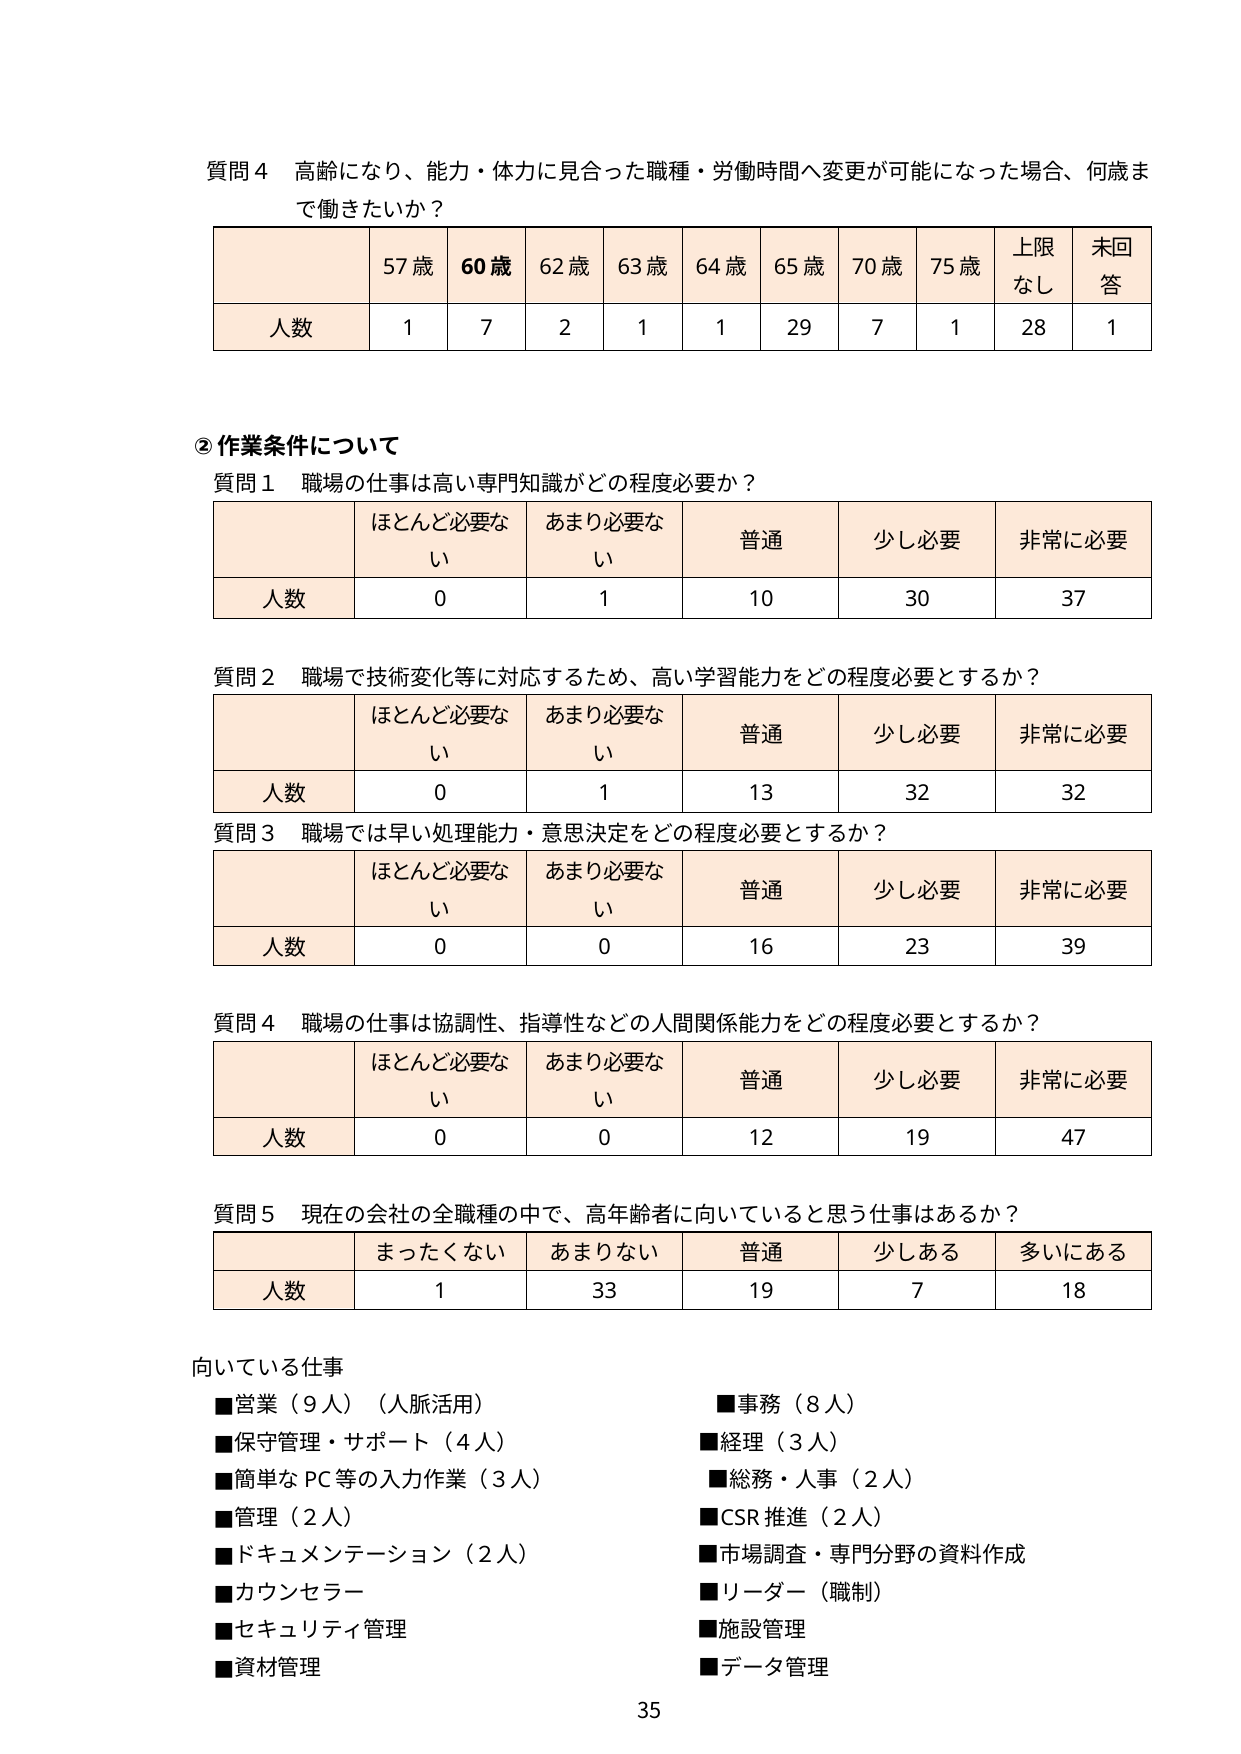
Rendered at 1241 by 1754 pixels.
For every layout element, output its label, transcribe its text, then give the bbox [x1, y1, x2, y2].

table_cell 33 [527, 1271, 682, 1308]
table_cell 47 [996, 1118, 1151, 1155]
text 向いている仕事 [148, 1347, 1152, 1384]
table_cell 39 [996, 927, 1151, 965]
table_cell 1 [604, 304, 682, 350]
table_header あまり必要ない [527, 695, 682, 770]
table_header 普通 [683, 851, 838, 926]
table_header 少し必要 [839, 695, 995, 770]
table_cell 1 [355, 1271, 526, 1308]
table_header あまり必要ない [527, 1042, 682, 1117]
table_cell 1 [1073, 304, 1151, 350]
table_header 普通 [683, 695, 838, 770]
table_cell 1 [527, 578, 682, 618]
table_header 65歳 [761, 228, 838, 302]
table_header [214, 695, 354, 770]
table_cell 1 [370, 304, 447, 350]
table_header [214, 1233, 354, 1270]
table_header ほとんど必要ない [355, 851, 526, 926]
text 質問２ 職場で技術変化等に対応するため、高い学習能力をどの程度必要とするか？ [148, 657, 1152, 694]
table_cell 18 [996, 1271, 1151, 1308]
table_cell 7 [839, 1271, 995, 1308]
table_cell 29 [761, 304, 838, 350]
table_cell 1 [527, 771, 682, 812]
table_header ほとんど必要ない [355, 1042, 526, 1117]
table_cell 13 [683, 771, 838, 812]
text ■カウンセラー ■リーダー（職制） [148, 1572, 1152, 1609]
table_cell 0 [527, 927, 682, 965]
text ■ドキュメンテーション（２人） ■市場調査・専門分野の資料作成 [148, 1534, 1152, 1572]
table_cell 32 [996, 771, 1151, 812]
table_cell 23 [839, 927, 995, 965]
table_cell 0 [527, 1118, 682, 1155]
table_header [214, 228, 369, 302]
table_header 普通 [683, 1042, 838, 1117]
table_header 少し必要 [839, 1042, 995, 1117]
table_header ほとんど必要ない [355, 695, 526, 770]
table_cell 16 [683, 927, 838, 965]
table_header あまり必要ない [527, 851, 682, 926]
table_header ほとんど必要ない [355, 502, 526, 577]
table_header 非常に必要 [996, 851, 1151, 926]
text ■営業（９人）（人脈活用） ■事務（８人） [148, 1384, 1152, 1422]
table_header 未回答 [1073, 228, 1151, 302]
table_cell 12 [683, 1118, 838, 1155]
table_header 60歳 [448, 228, 525, 302]
table_cell 0 [355, 578, 526, 618]
table_cell 37 [996, 578, 1151, 618]
table_cell 7 [448, 304, 525, 350]
text ■セキュリティ管理 ■施設管理 [148, 1609, 1152, 1647]
table_cell 人数 [214, 578, 354, 618]
table_cell 2 [526, 304, 603, 350]
table_cell 0 [355, 1118, 526, 1155]
table_cell 人数 [214, 304, 369, 350]
table_header 非常に必要 [996, 695, 1151, 770]
table_cell 0 [355, 771, 526, 812]
table_cell 1 [917, 304, 994, 350]
table_cell 人数 [214, 1118, 354, 1155]
table_header 少し必要 [839, 851, 995, 926]
table_cell 7 [839, 304, 916, 350]
text 質問１ 職場の仕事は高い専門知識がどの程度必要か？ [148, 463, 1152, 501]
table_header まったくない [355, 1233, 526, 1270]
table_header 上限なし [995, 228, 1072, 302]
table_header 普通 [683, 1233, 838, 1270]
text ■簡単なPC等の入力作業（３人） ■総務・人事（２人） [148, 1459, 1152, 1497]
table_header 62歳 [526, 228, 603, 302]
table_cell 0 [355, 927, 526, 965]
text ■管理（２人） ■CSR推進（２人） [148, 1497, 1152, 1534]
text ■資材管理 ■データ管理 [148, 1647, 1152, 1684]
table_cell 人数 [214, 1271, 354, 1308]
table_header 普通 [683, 502, 838, 577]
text 質問４ 職場の仕事は協調性、指導性などの人間関係能力をどの程度必要とするか？ [148, 1003, 1152, 1041]
table_cell 1 [683, 304, 760, 350]
text 質問５ 現在の会社の全職種の中で、高年齢者に向いていると思う仕事はあるか？ [148, 1194, 1152, 1231]
text ②作業条件について [148, 426, 1152, 463]
table_header 少しある [839, 1233, 995, 1270]
table_cell 19 [683, 1271, 838, 1308]
text 質問３ 職場では早い処理能力・意思決定をどの程度必要とするか？ [148, 813, 1152, 850]
table_header 57歳 [370, 228, 447, 302]
table_header 多いにある [996, 1233, 1151, 1270]
text ■保守管理・サポート（４人） ■経理（３人） [148, 1422, 1152, 1459]
table_cell 10 [683, 578, 838, 618]
table_cell 19 [839, 1118, 995, 1155]
table_header 非常に必要 [996, 502, 1151, 577]
table_cell 30 [839, 578, 995, 618]
table_header あまり必要ない [527, 502, 682, 577]
text 質問４ 高齢になり、能力・体力に見合った職種・労働時間へ変更が可能になった場合、何歳まで働きたいか？ [207, 151, 1152, 226]
table_header 75歳 [917, 228, 994, 302]
table_cell 人数 [214, 927, 354, 965]
table_header [214, 502, 354, 577]
table_header 非常に必要 [996, 1042, 1151, 1117]
table_header 70歳 [839, 228, 916, 302]
table_header 64歳 [683, 228, 760, 302]
table_cell 32 [839, 771, 995, 812]
table_header 少し必要 [839, 502, 995, 577]
table_cell 28 [995, 304, 1072, 350]
table_header [214, 851, 354, 926]
table_header あまりない [527, 1233, 682, 1270]
table_header 63歳 [604, 228, 682, 302]
table_header [214, 1042, 354, 1117]
table_cell 人数 [214, 771, 354, 812]
